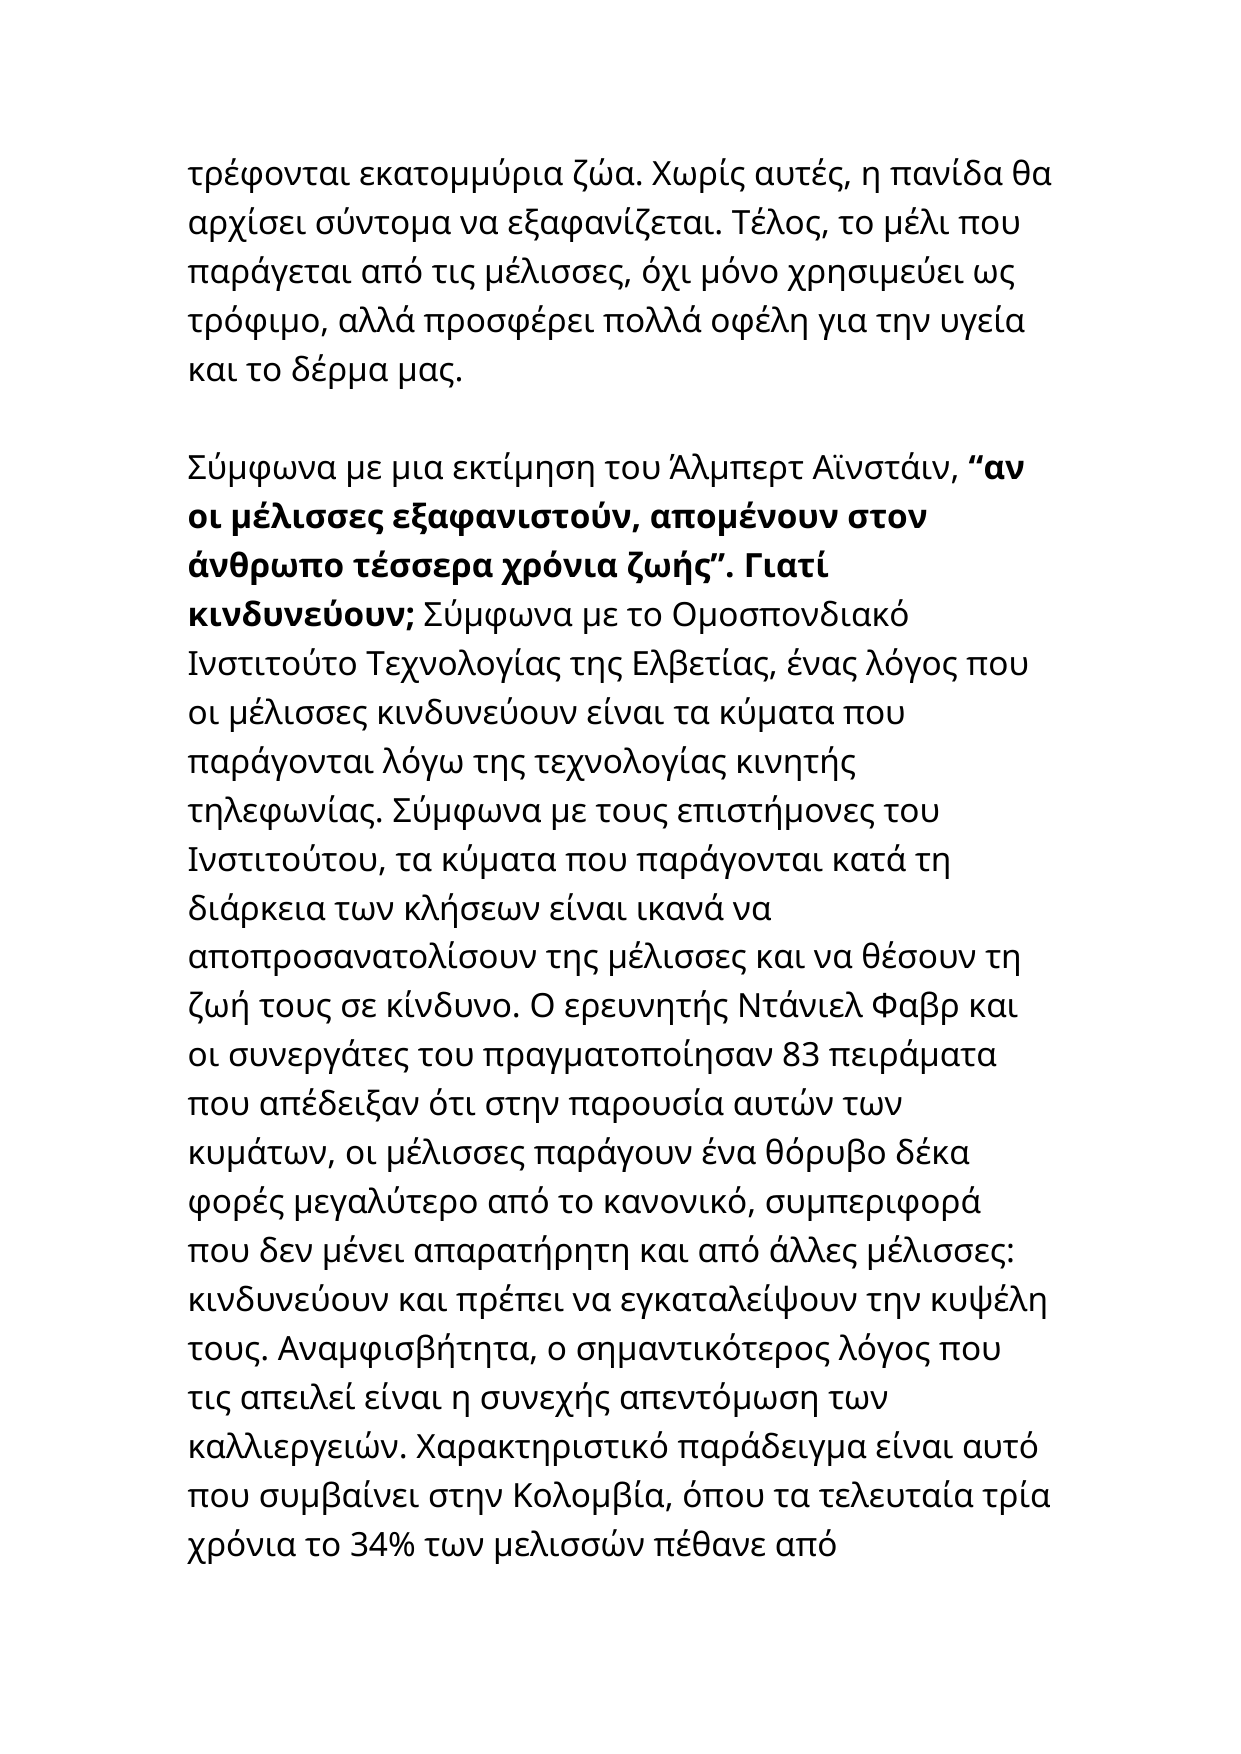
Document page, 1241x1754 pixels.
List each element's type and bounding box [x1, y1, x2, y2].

text [187, 150, 1053, 1566]
